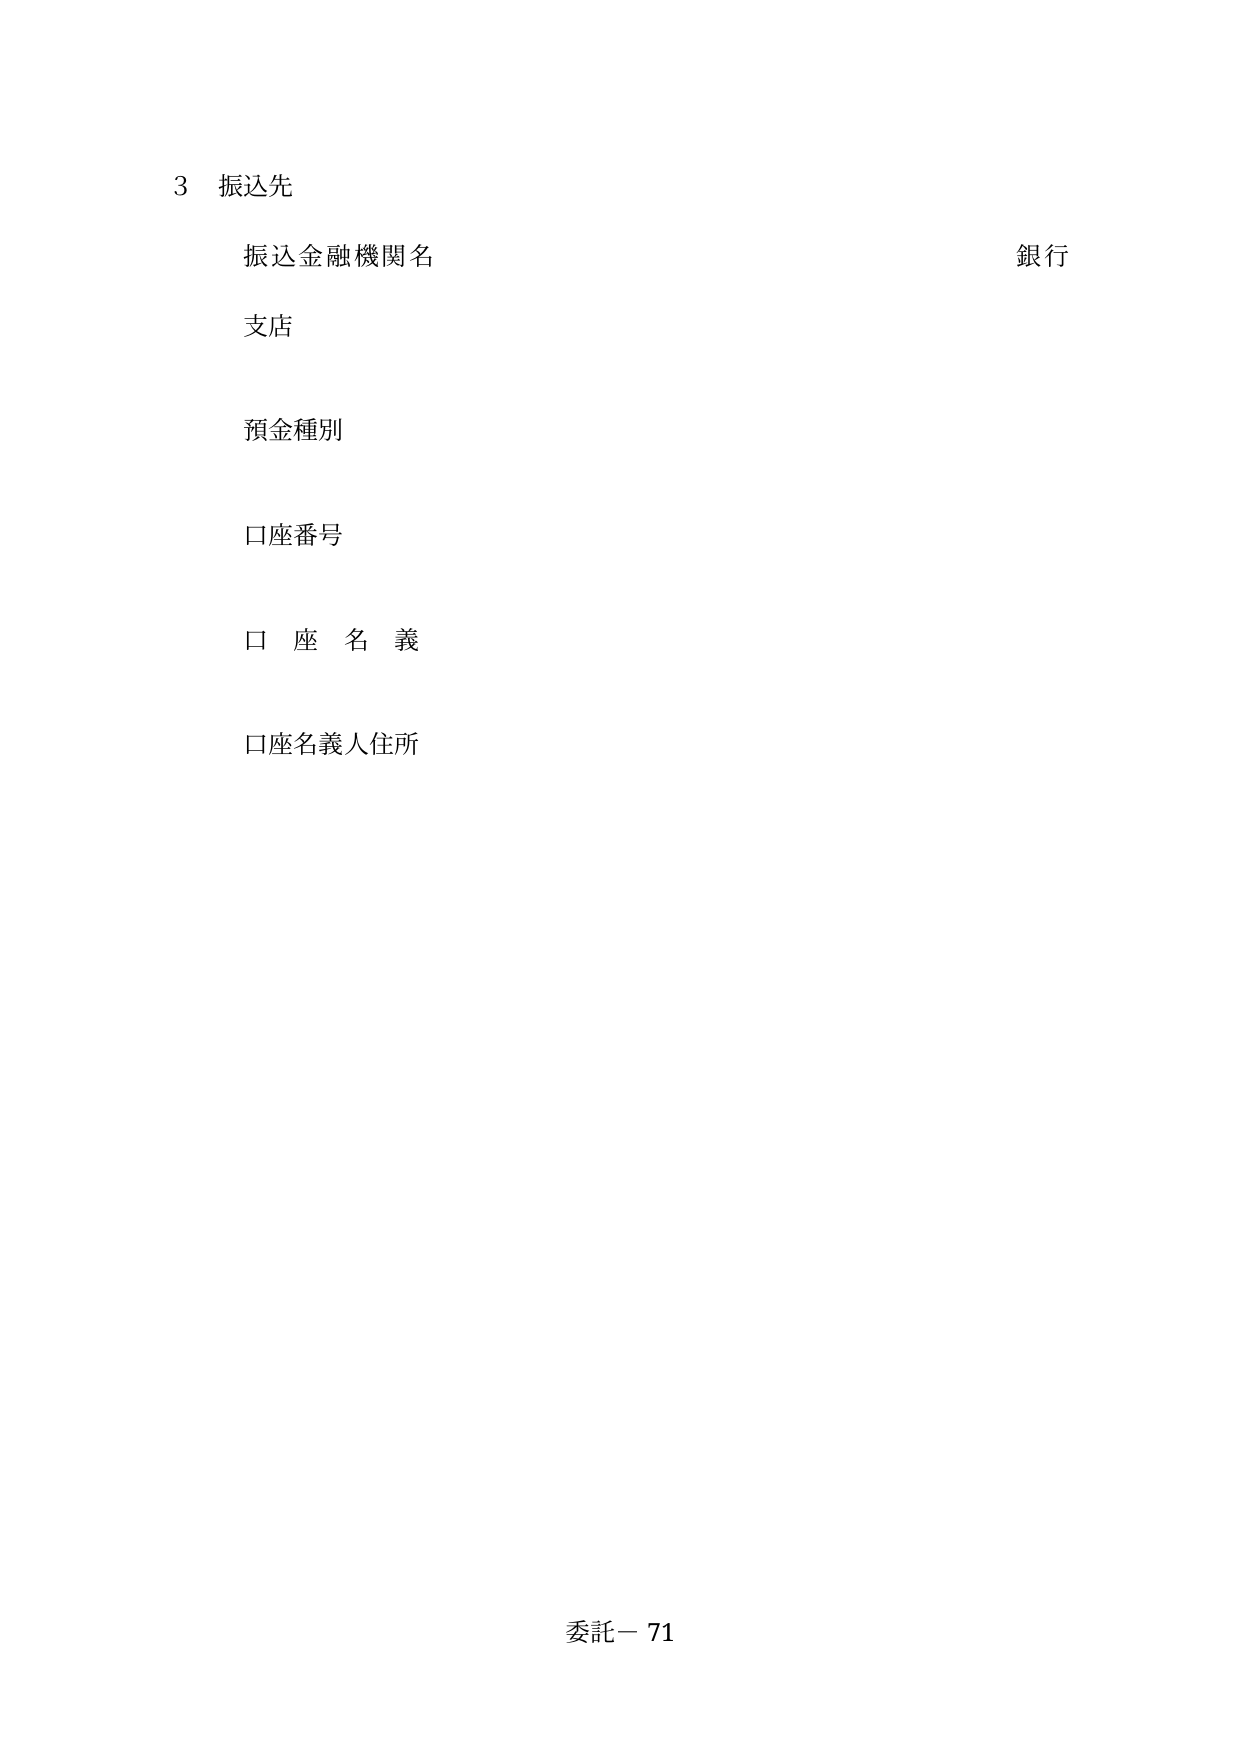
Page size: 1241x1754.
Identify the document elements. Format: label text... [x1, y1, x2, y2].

text 口座名義人住所 [237, 708, 1072, 778]
text ３ 振込先 [168, 150, 1072, 219]
text 預金種別 [237, 394, 1072, 464]
text 口 座 名 義 [237, 603, 1072, 673]
text 振込金融機関名 銀行 支店 [237, 219, 1072, 359]
text 口座番号 [237, 499, 1072, 568]
